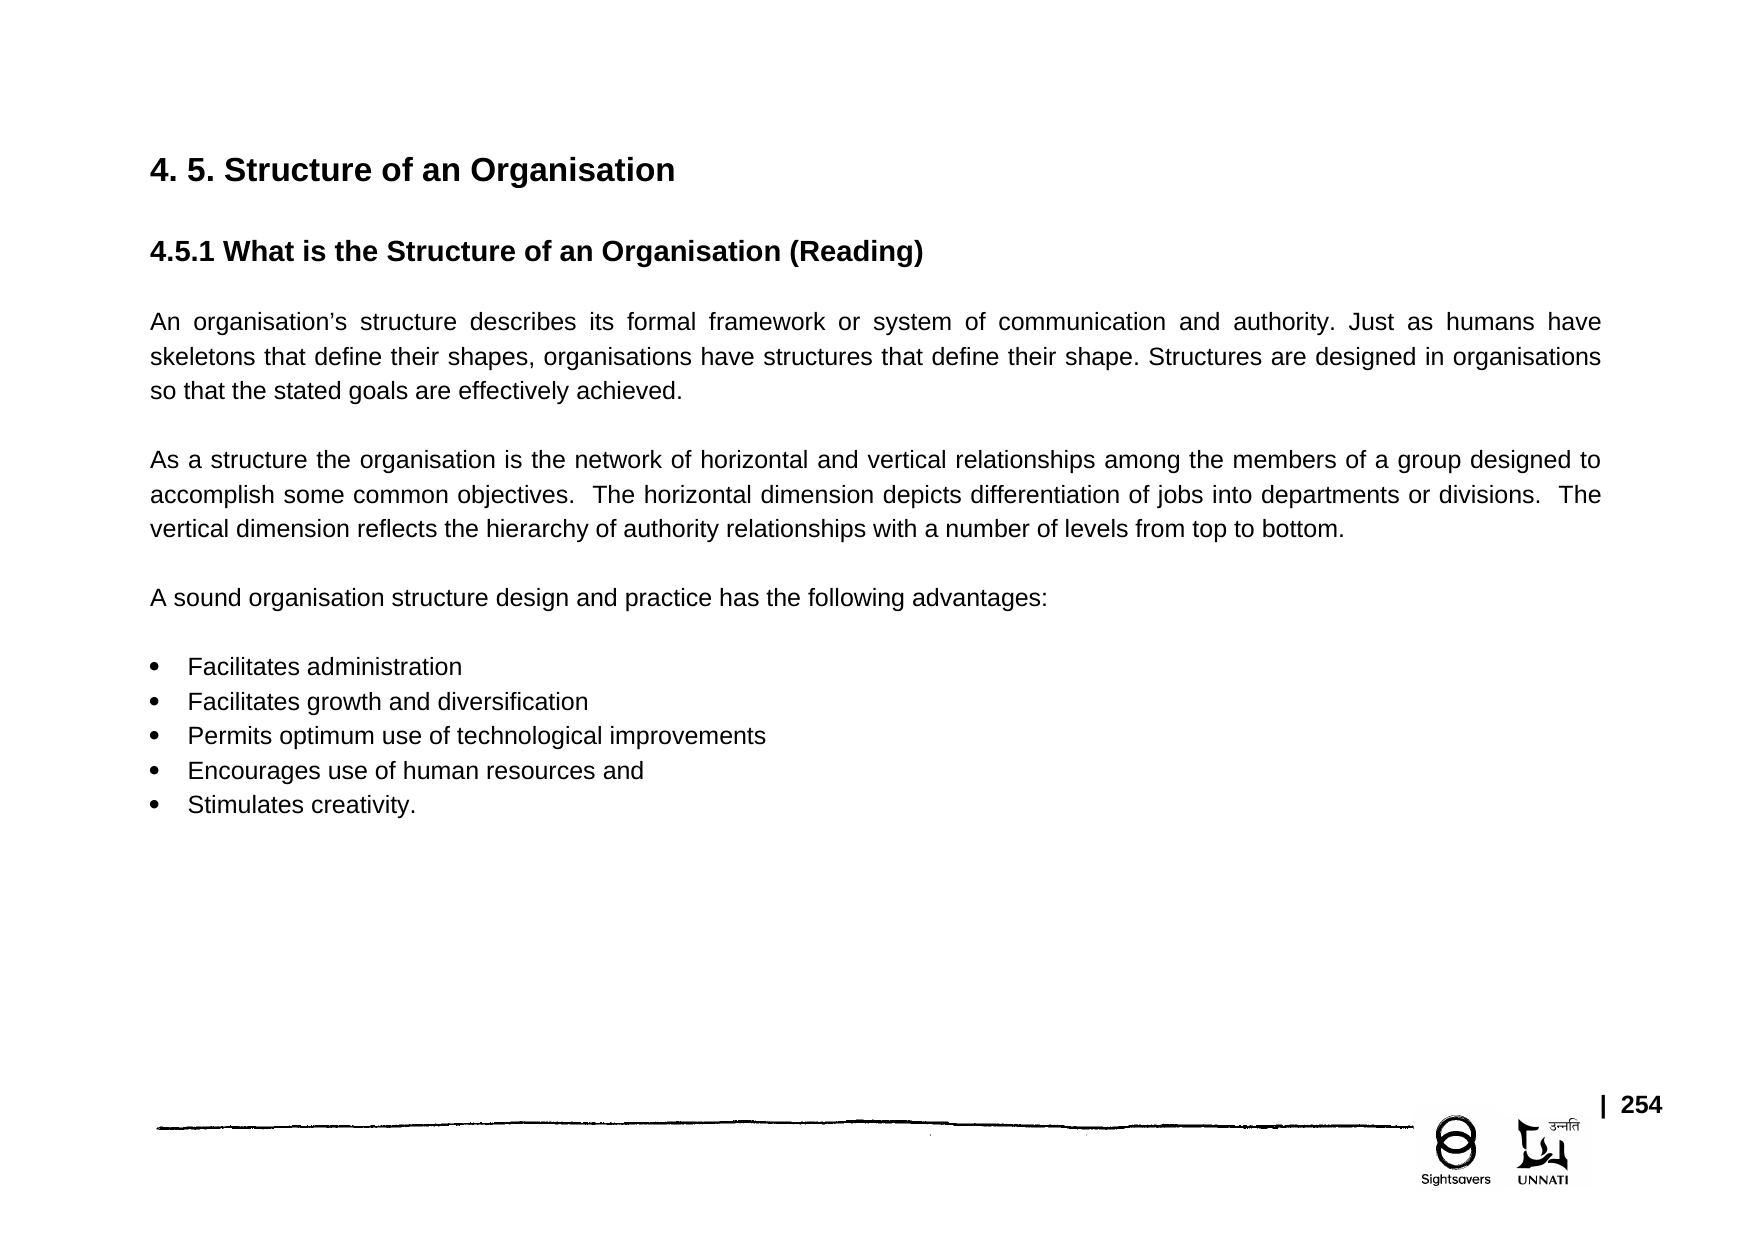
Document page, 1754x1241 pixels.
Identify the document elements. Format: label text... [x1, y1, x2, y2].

list Encourages use of human resources and [150, 756, 1604, 785]
list Facilitates administration [150, 652, 1604, 681]
picture [150, 1106, 1594, 1191]
text An organisation’s structure describes its formal framework or system of communication and authority. Just as humans have skeletons that define their shapes, organisations have structures that define their shape. Structures are designed in organisations so that the stated goals are effectively achieved. [150, 307, 1604, 405]
subtitle 4.5.1 What is the Structure of an Organisation (Reading) [150, 234, 1604, 268]
subtitle 4. 5. Structure of an Organisation [150, 150, 1604, 188]
text A sound organisation structure design and practice has the following advantages: [150, 583, 1604, 612]
text As a structure the organisation is the network of horizontal and vertical relationships among the members of a group designed to accomplish some common objectives. The horizontal dimension depicts differentiation of jobs into departments or divisions. The vertical dimension reflects the hierarchy of authority relationships with a number of levels from top to bottom. [150, 445, 1604, 543]
list Stimulates creativity. [150, 791, 1604, 819]
list Facilitates growth and diversification [150, 687, 1604, 716]
list Permits optimum use of technological improvements [150, 721, 1604, 750]
